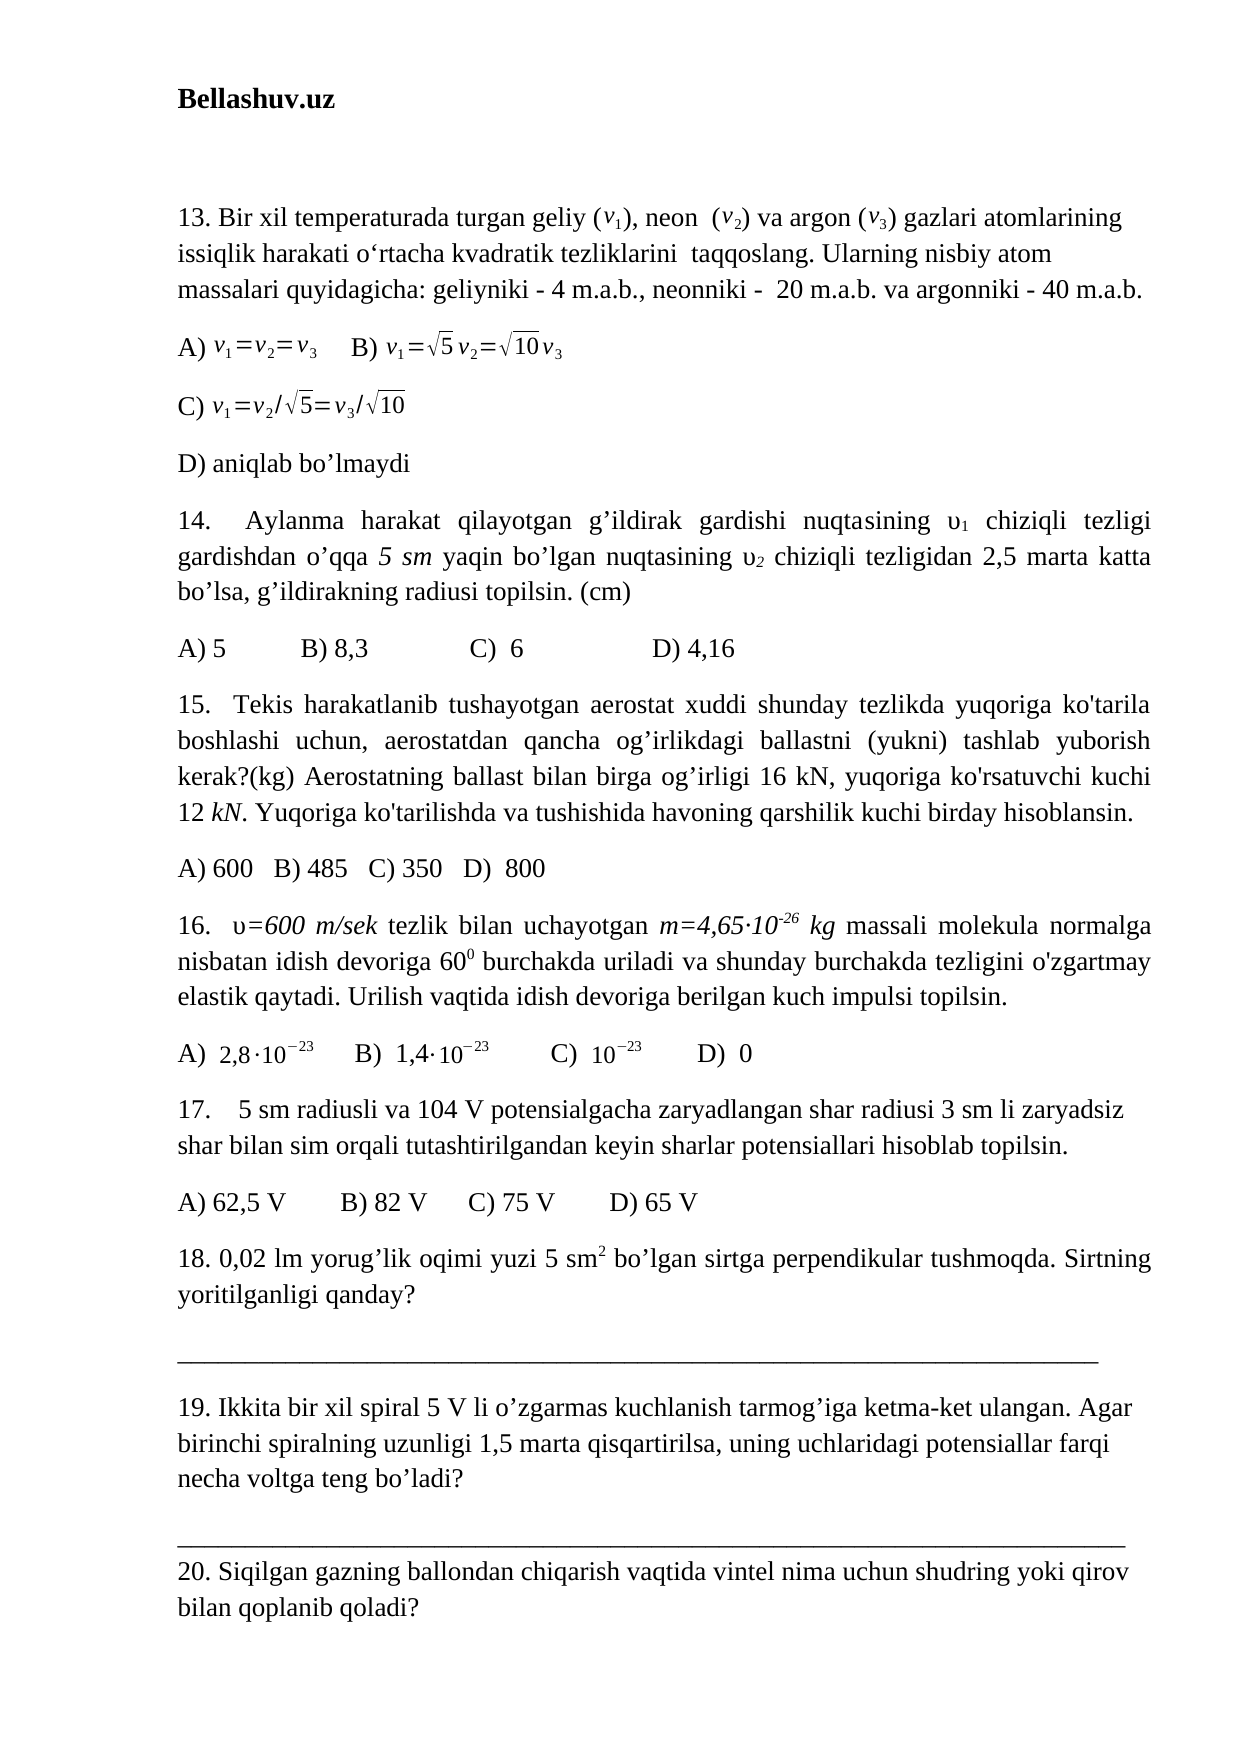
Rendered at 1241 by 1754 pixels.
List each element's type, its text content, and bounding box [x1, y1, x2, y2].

text 13. Bir xil temperaturada turgan geliy (), neon () va argon () gazlari atomlarining issiqlik harakati o‘rtacha kvadratik tezliklarini taqqoslang. Ularning nisbiy atom massalari quyidagicha: geliyniki - 4 m.a.b., neonniki - 20 m.a.b. va argonniki - 40 m.a.b. [177, 201, 1158, 304]
text 19. Ikkita bir xil spiral 5 V li o’zgarmas kuchlanish tarmog’iga ketma-ket ulangan. Agar birinchi spiralning uzunligi 1,5 marta qisqartirilsa, uning uchlaridagi potensiallar farqi necha voltga teng bo’ladi? [177, 1391, 1151, 1494]
list 20. Siqilgan gazning ballondan chiqarish vaqtida vintel nima uchun shudring yoki qirov bilan qoplanib qoladi? [177, 1555, 1152, 1622]
text 17. 5 sm radiusli va 104 V potensialgacha zaryadlangan shar radiusi 3 sm li zaryadsiz shar bilan sim orqali tutashtirilgandan keyin sharlar potensiallari hisoblab topilsin. [177, 1093, 1151, 1160]
text ____________________________________________________________________ [177, 1334, 1152, 1366]
text A) 600 B) 485 C) 350 D) 800 [177, 852, 1152, 883]
text 14. Aylanma harakat qilayotgan g’ildirak gardishi nuqtasining υ1 chiziqli tezligi gardishdan o’qqa 5 sm yaqin bo’lgan nuqtasining υ2 chiziqli tezligidan 2,5 marta katta bo’lsa, g’ildirakning radiusi topilsin. (cm) [177, 504, 1152, 607]
text D) aniqlab bo’lmaydi [177, 447, 1152, 478]
text 15. Tekis harakatlanib tushayotgan aerostat xuddi shunday tezlikda yuqoriga ko'tarila boshlashi uchun, aerostatdan qancha og’irlikdagi ballastni (yukni) tashlab yuborish kerak?(kg) Aerostatning ballast bilan birga og’irligi 16 kN, yuqoriga ko'rsatuvchi kuchi 12 kN. Yuqoriga ko'tarilishda va tushishida havoning qarshilik kuchi birday hisoblansin. [177, 688, 1152, 827]
text A) B) 1,4 C) D) 0 [177, 1037, 1152, 1068]
text C) [177, 388, 1152, 422]
text 18. 0,02 lm yorug’lik oqimi yuzi 5 sm2 bo’lgan sirtga perpendikular tushmoqda. Sirtning yoritilganligi qanday? [177, 1242, 1152, 1309]
text A) 5 B) 8,3 C) 6 D) 4,16 [177, 632, 1152, 663]
text 16. υ=600 m/sek tezlik bilan uchayotgan m=4,65·10- massali molekula normalga nisbatan idish devoriga 600 burchakda uriladi va shunday burchakda tezligini o'zgartmay elastik qaytadi. Urilish vaqtida idish devoriga berilgan kuch impulsi topilsin. [177, 909, 1152, 1011]
text A) B) [177, 330, 1152, 363]
text A) 62,5 V B) 82 V C) 75 V D) 65 V [177, 1186, 1151, 1217]
list ______________________________________________________________________ [177, 1519, 1152, 1550]
